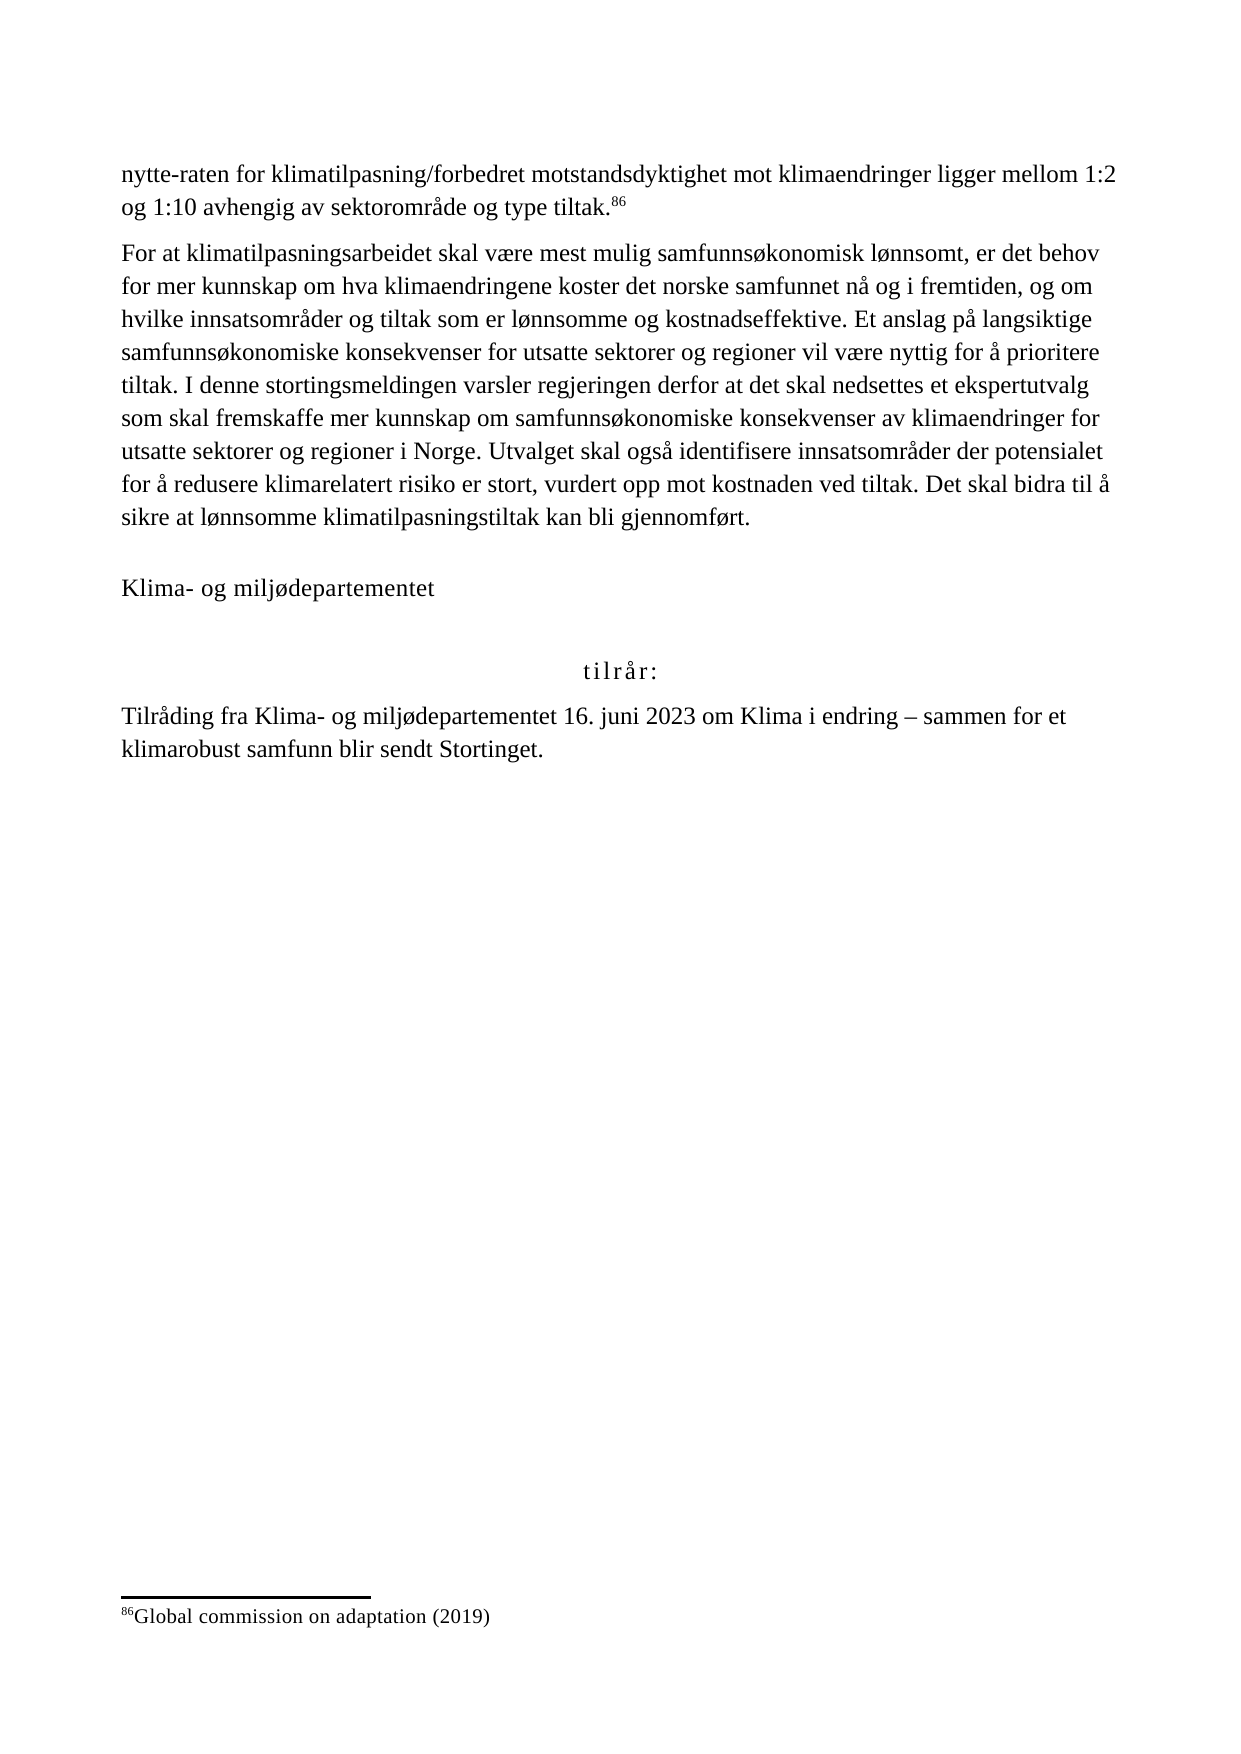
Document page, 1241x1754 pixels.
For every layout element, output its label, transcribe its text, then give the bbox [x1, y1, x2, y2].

text Tilråding fra Klima- og miljødepartementet 16. juni 2023 om Klima i endring – sammen for et klimarobust samfunn blir sendt Stortinget. [121, 701, 1119, 763]
text tilrår: [121, 656, 1119, 684]
text For at klimatilpasningsarbeidet skal være mest mulig samfunnsøkonomisk lønnsomt, er det behov for mer kunnskap om hva klimaendringene koster det norske samfunnet nå og i fremtiden, og om hvilke innsatsområder og tiltak som er lønnsomme og kostnadseffektive. Et anslag på langsiktige samfunnsøkonomiske konsekvenser for utsatte sektorer og regioner vil være nyttig for å prioritere tiltak. I denne stortingsmeldingen varsler regjeringen derfor at det skal nedsettes et ekspertutvalg som skal fremskaffe mer kunnskap om samfunnsøkonomiske konsekvenser av klimaendringer for utsatte sektorer og regioner i Norge. Utvalget skal også identifisere innsatsområder der potensialet for å redusere klimarelatert risiko er stort, vurdert opp mot kostnaden ved tiltak. Det skal bidra til å sikre at lønnsomme klimatilpasningstiltak kan bli gjennomført. [121, 238, 1119, 531]
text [121, 159, 1119, 221]
text Klima- og miljødepartementet [121, 573, 1119, 601]
